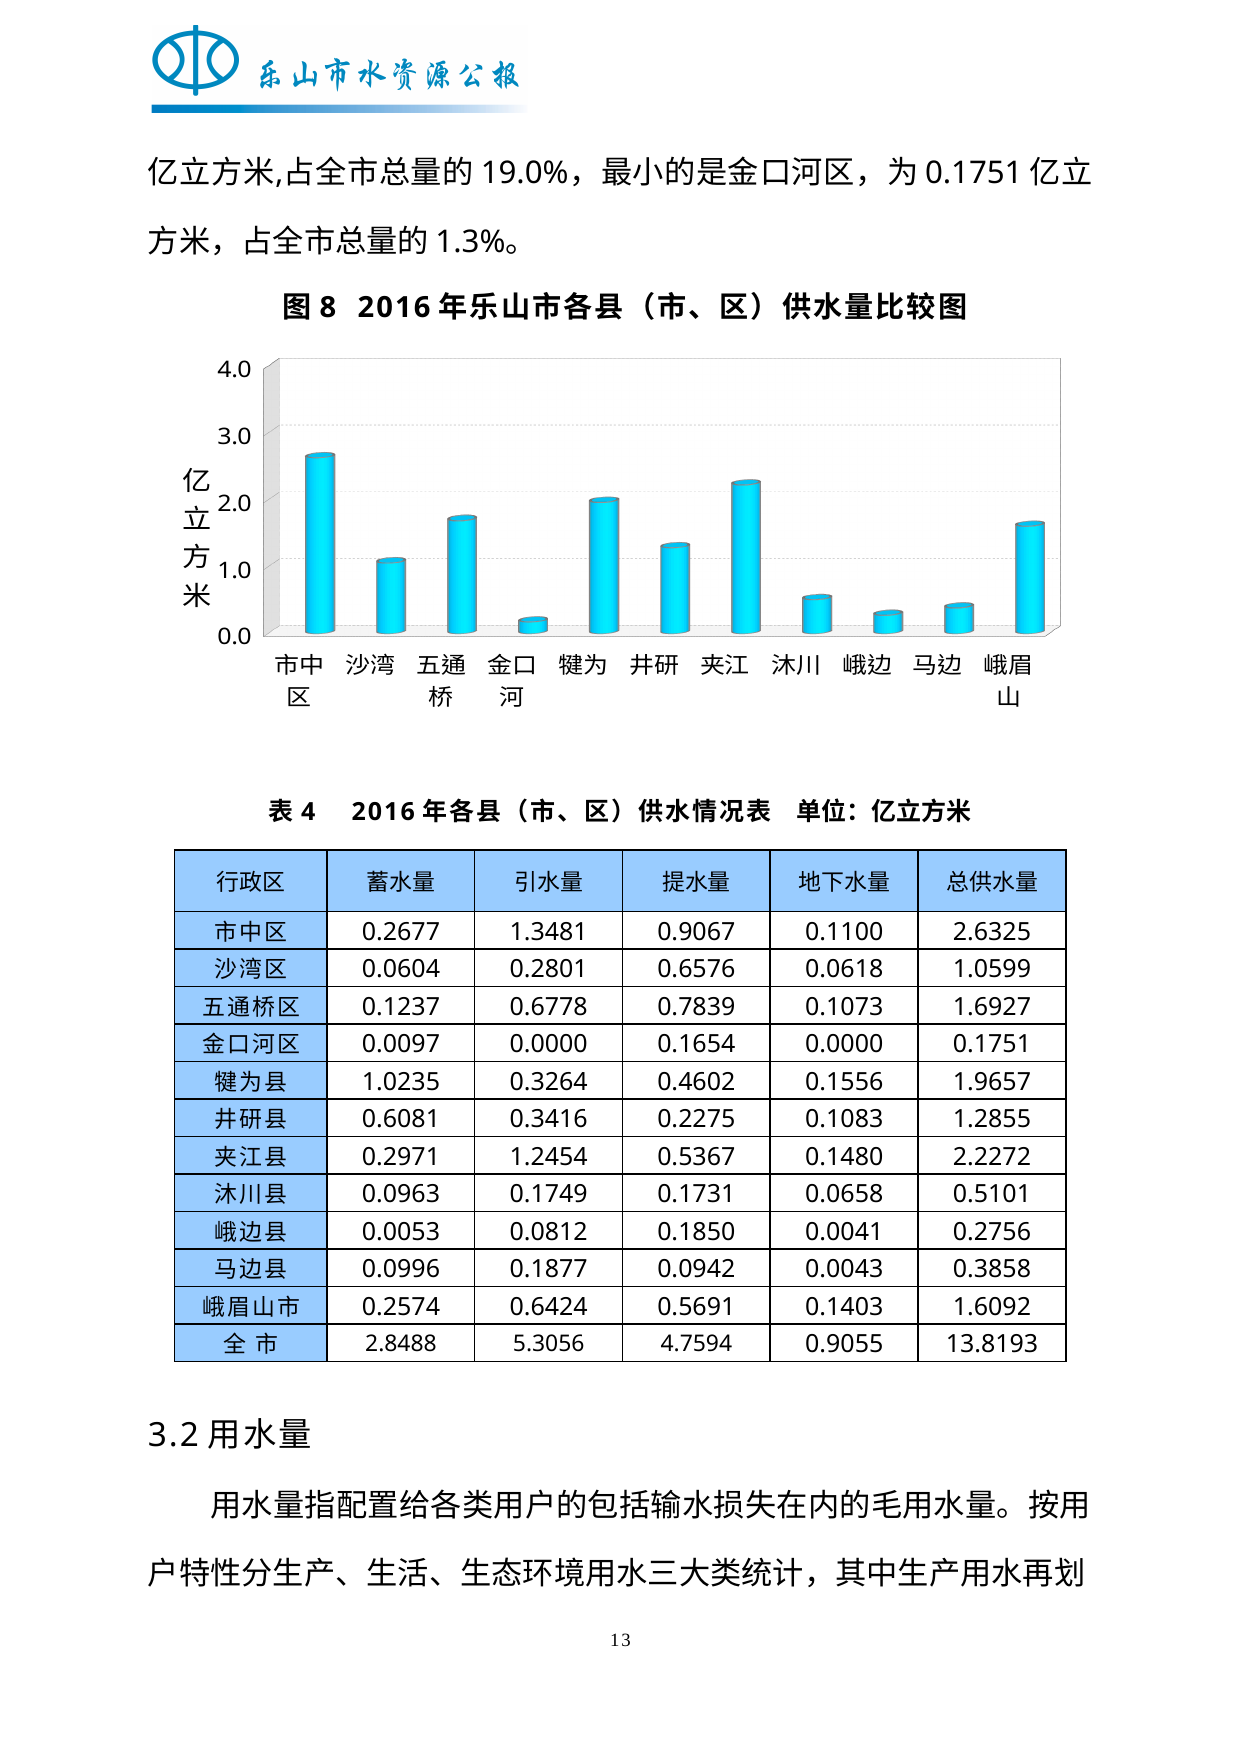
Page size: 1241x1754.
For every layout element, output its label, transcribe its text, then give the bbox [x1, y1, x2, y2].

table_cell 0.4602 [623, 1062, 769, 1098]
table_cell 0.0996 [328, 1250, 474, 1286]
picture [199, 36, 216, 84]
table_header 引水量 [475, 851, 622, 911]
table_header 地下水量 [771, 851, 917, 911]
table_cell 0.0097 [328, 1025, 474, 1061]
table_cell 0.1083 [771, 1100, 917, 1136]
table_cell 0.9055 [771, 1325, 917, 1361]
table_cell 0.6576 [623, 950, 769, 986]
table_cell 0.0618 [771, 950, 917, 986]
table_cell 2.6325 [919, 912, 1065, 948]
table_cell 0.0658 [771, 1175, 917, 1211]
table_cell 1.9657 [919, 1062, 1065, 1098]
picture [175, 36, 193, 84]
table_cell 0.1751 [919, 1025, 1065, 1061]
table_cell 1.2454 [475, 1137, 622, 1173]
table_cell 0.7839 [623, 987, 769, 1023]
table_cell 0.5691 [623, 1287, 769, 1323]
table_cell 0.3416 [475, 1100, 622, 1136]
picture [151, 25, 529, 113]
table_cell 0.0000 [771, 1025, 917, 1061]
text 表4 2016年各县（市、区）供水情况表 单位：亿立方米 [148, 792, 1092, 828]
table_cell 夹江县 [175, 1137, 326, 1173]
table_cell 0.0812 [475, 1212, 622, 1248]
table_cell 5.3056 [475, 1325, 622, 1361]
picture [212, 44, 233, 76]
table_header 提水量 [623, 851, 769, 911]
table_cell 马边县 [175, 1250, 326, 1286]
table_cell 金口河区 [175, 1025, 326, 1061]
table_cell 0.1654 [623, 1025, 769, 1061]
table_cell 0.0963 [328, 1175, 474, 1211]
table_cell 1.0235 [328, 1062, 474, 1098]
table_cell 2.2272 [919, 1137, 1065, 1173]
table_header 蓄水量 [328, 851, 474, 911]
table_cell 沐川县 [175, 1175, 326, 1211]
table_cell 沙湾区 [175, 950, 326, 986]
table_cell 0.1237 [328, 987, 474, 1023]
text 用水量指配置给各类用户的包括输水损失在内的毛用水量。按用户特性分生产、生活、生态环境用水三大类统计，其中生产用水再划 [148, 1480, 1092, 1593]
picture [158, 44, 179, 75]
table_cell 0.0942 [623, 1250, 769, 1286]
table_header 总供水量 [919, 851, 1065, 911]
table_cell 0.0041 [771, 1212, 917, 1248]
table_cell 0.1877 [475, 1250, 622, 1286]
table_cell 市中区 [175, 912, 326, 948]
table_cell 13.8193 [919, 1325, 1065, 1361]
table_cell 0.6081 [328, 1100, 474, 1136]
table_cell 全 市 [175, 1325, 326, 1361]
table_cell 0.3858 [919, 1250, 1065, 1286]
table_cell 井研县 [175, 1100, 326, 1136]
table_cell 0.0000 [475, 1025, 622, 1061]
table_cell 0.0053 [328, 1212, 474, 1248]
table_cell 0.2275 [623, 1100, 769, 1136]
table_cell 犍为县 [175, 1062, 326, 1098]
table_cell 0.1850 [623, 1212, 769, 1248]
table_cell 0.2971 [328, 1137, 474, 1173]
table_cell 0.9067 [623, 912, 769, 948]
table_cell 1.0599 [919, 950, 1065, 986]
table_cell 0.5101 [919, 1175, 1065, 1211]
table_cell 0.2574 [328, 1287, 474, 1323]
table_cell 4.7594 [623, 1325, 769, 1361]
table_cell 0.1556 [771, 1062, 917, 1098]
text 3.2用水量 [148, 1408, 1092, 1456]
table_cell 1.3481 [475, 912, 622, 948]
text 图8 2016年乐山市各县（市、区）供水量比较图 [148, 284, 1092, 326]
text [148, 148, 1092, 261]
table_cell 0.2756 [919, 1212, 1065, 1248]
table_cell 0.1403 [771, 1287, 917, 1323]
table_cell 0.1749 [475, 1175, 622, 1211]
table_cell 1.6092 [919, 1287, 1065, 1323]
table_cell 0.0043 [771, 1250, 917, 1286]
table_cell 2.8488 [328, 1325, 474, 1361]
table_cell 峨边县 [175, 1212, 326, 1248]
table_cell 0.1480 [771, 1137, 917, 1173]
table_cell 峨眉山市 [175, 1287, 326, 1323]
table_cell 0.6424 [475, 1287, 622, 1323]
table_cell 0.0604 [328, 950, 474, 986]
table_cell 0.2677 [328, 912, 474, 948]
table_header 行政区 [175, 851, 326, 911]
table_cell 0.1731 [623, 1175, 769, 1211]
table_cell 0.5367 [623, 1137, 769, 1173]
table_cell 0.1073 [771, 987, 917, 1023]
table_cell 0.1100 [771, 912, 917, 948]
table_cell 0.6778 [475, 987, 622, 1023]
table_cell 五通桥区 [175, 987, 326, 1023]
table_cell 1.2855 [919, 1100, 1065, 1136]
table_cell 0.3264 [475, 1062, 622, 1098]
table_cell 0.2801 [475, 950, 622, 986]
table_cell 1.6927 [919, 987, 1065, 1023]
